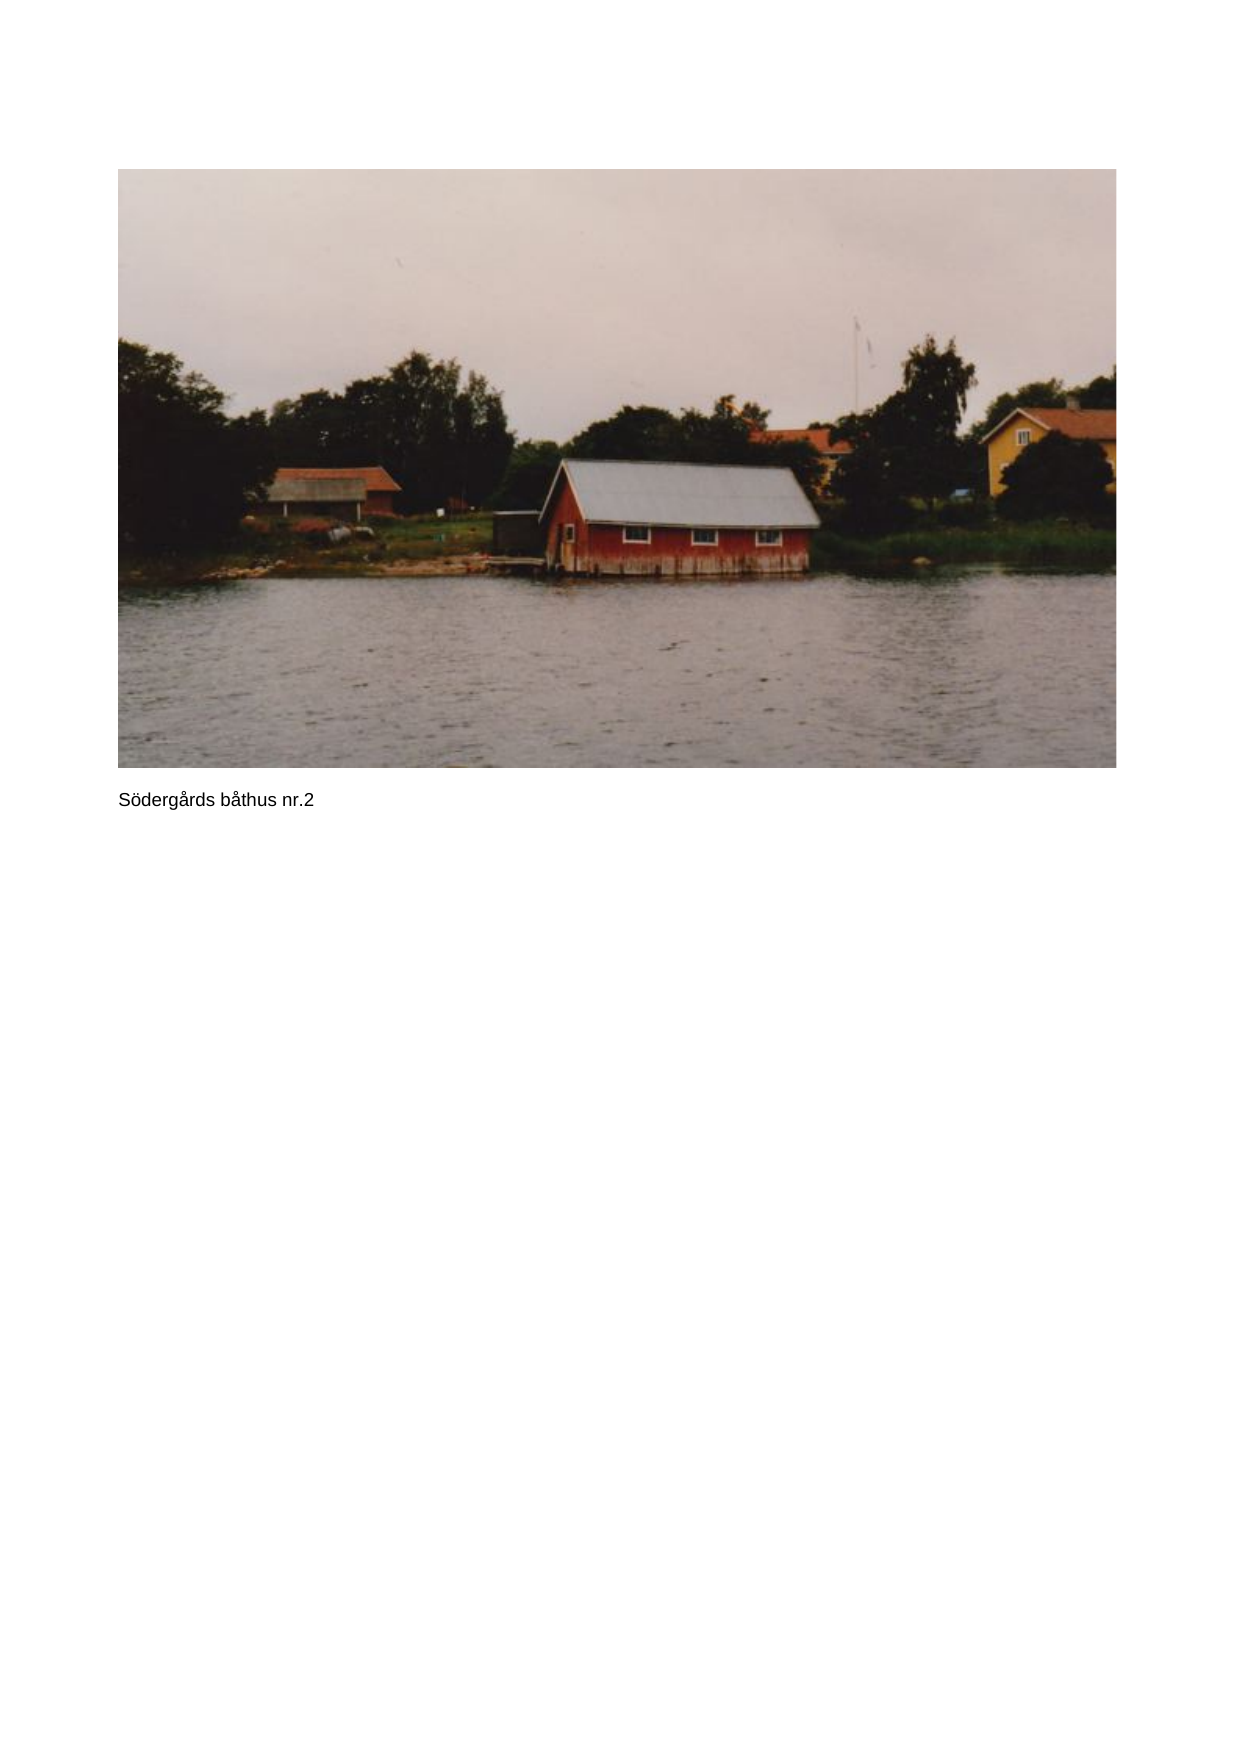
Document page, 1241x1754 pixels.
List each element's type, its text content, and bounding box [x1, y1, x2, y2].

text Södergårds båthus nr.2 [118, 789, 1122, 811]
picture [118, 169, 1117, 768]
